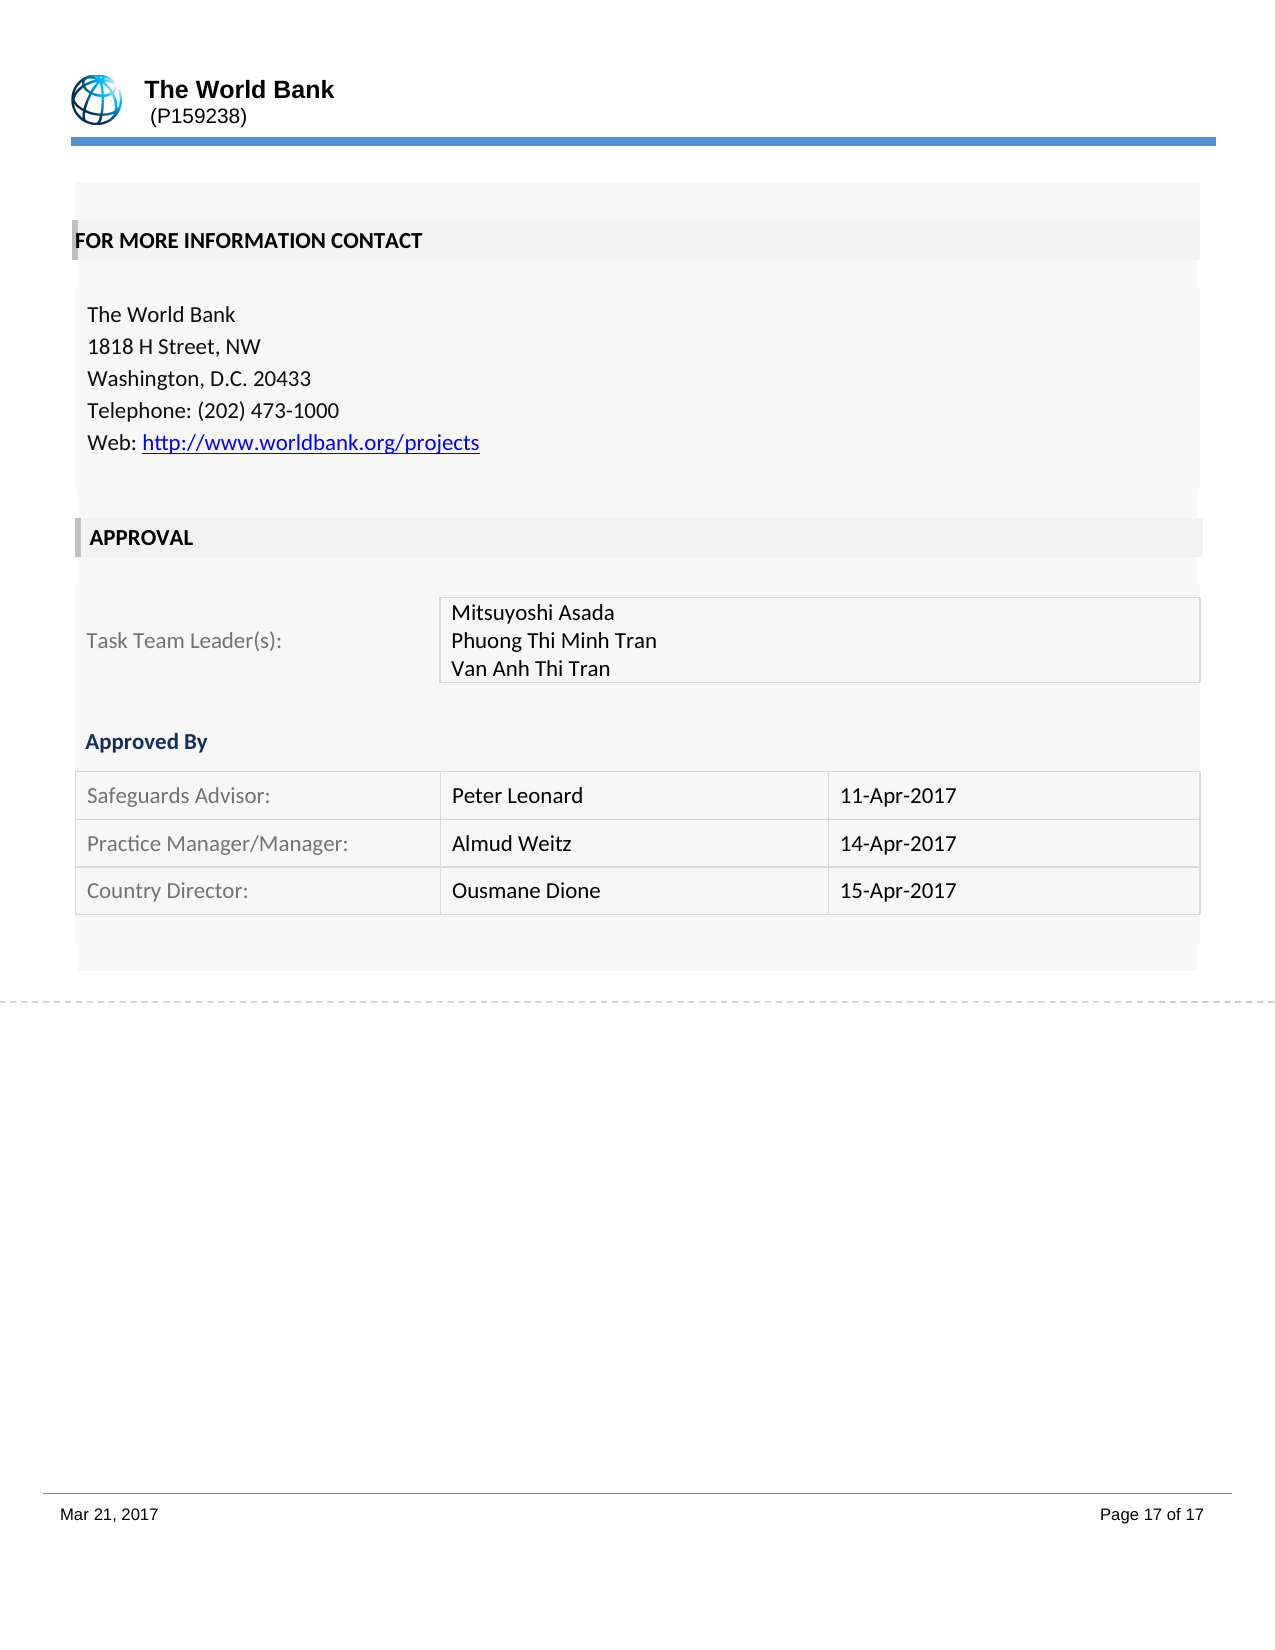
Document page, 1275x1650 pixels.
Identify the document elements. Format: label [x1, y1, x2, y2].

picture [71, 75, 123, 125]
picture [103, 75, 123, 113]
picture [95, 86, 101, 94]
picture [87, 83, 95, 90]
